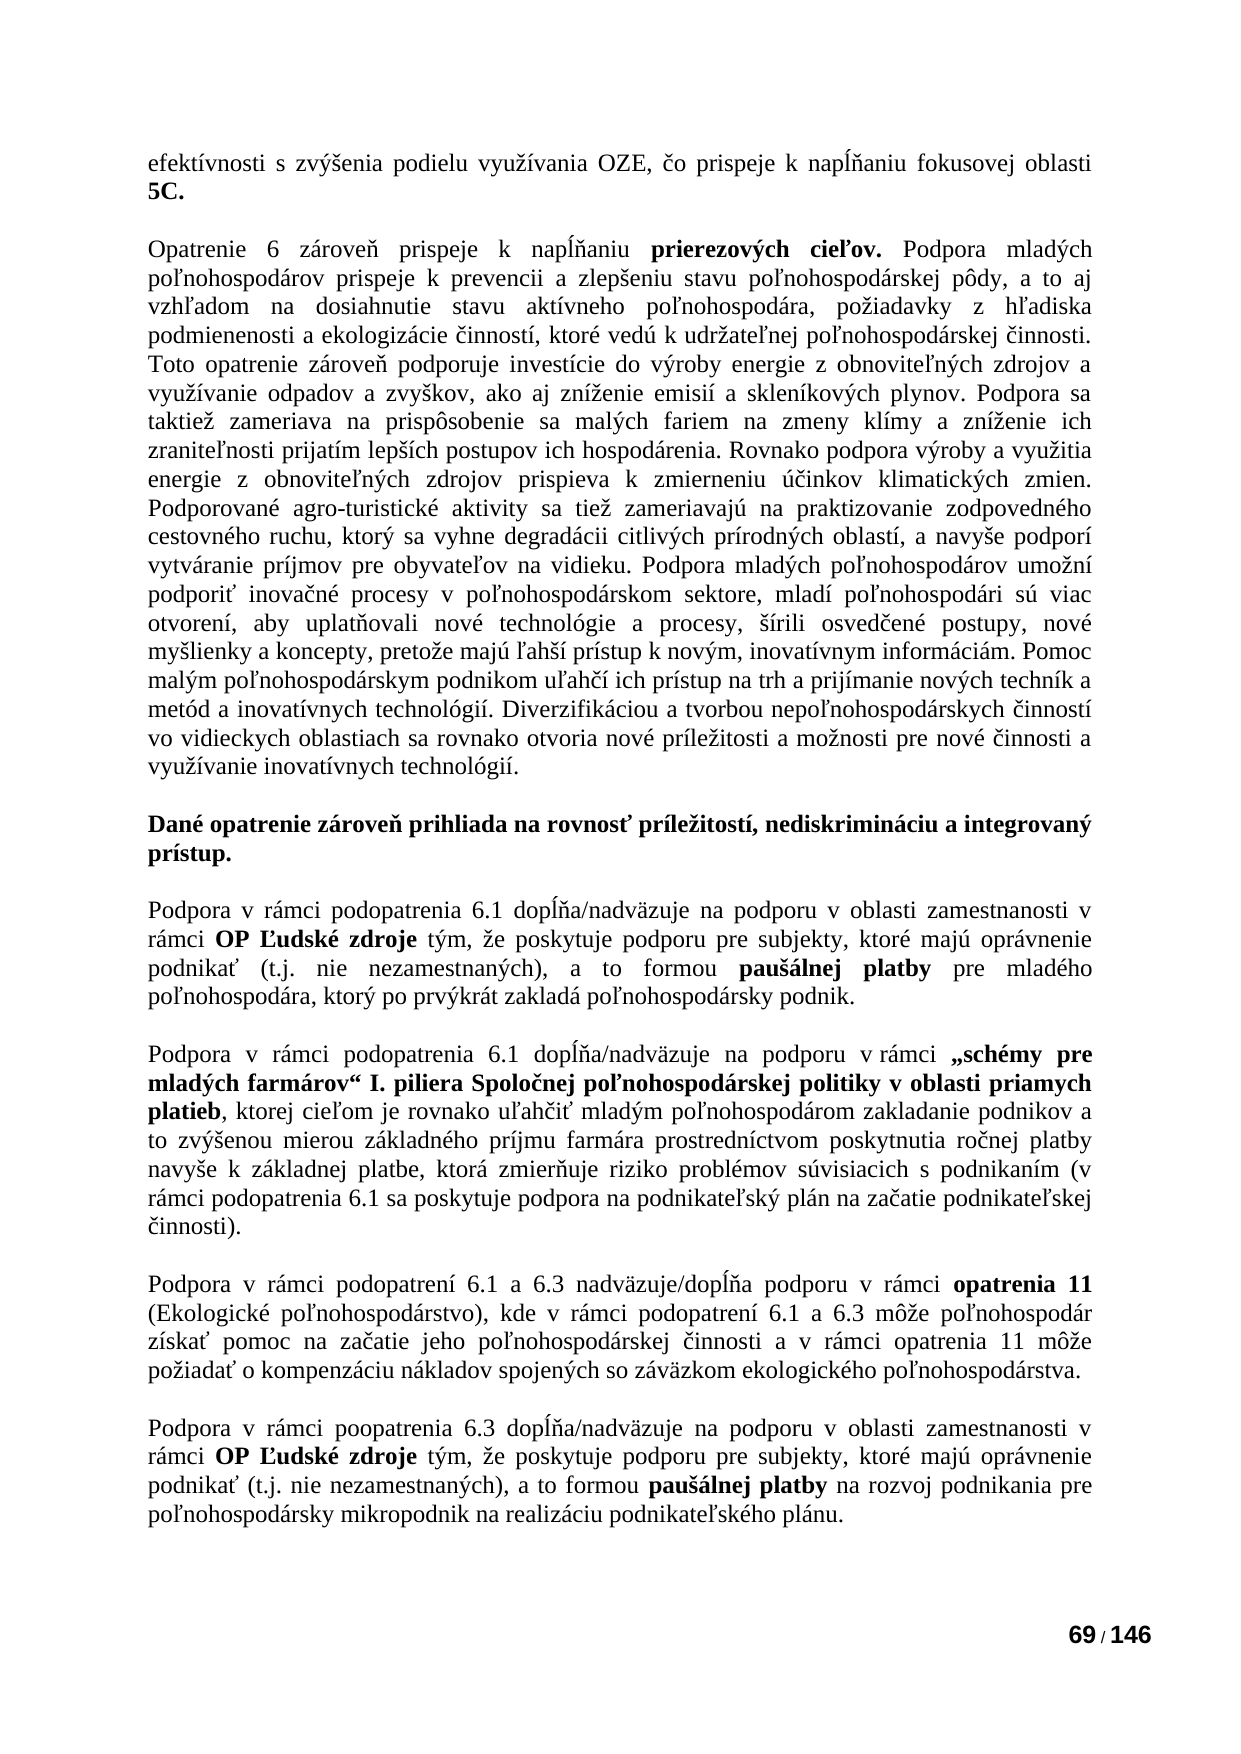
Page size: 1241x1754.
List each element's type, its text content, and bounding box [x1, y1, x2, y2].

text Podpora v rámci podopatrenia 6.1 dopĺňa/nadväzuje na podporu v rámci „schémy pre mladých farmárov“ I. piliera Spoločnej poľnohospodárskej politiky v oblasti priamych platieb, ktorej cieľom je rovnako uľahčiť mladým poľnohospodárom zakladanie podnikov a to zvýšenou mierou základného príjmu farmára prostredníctvom poskytnutia ročnej platby navyše k základnej platbe, ktorá zmierňuje riziko problémov súvisiacich s podnikaním (v rámci podopatrenia 6.1 sa poskytuje podpora na podnikateľský plán na začatie podnikateľskej činnosti). [148, 1039, 1093, 1240]
text Podpora v rámci podopatrení 6.1 a 6.3 nadväzuje/dopĺňa podporu v rámci opatrenia 11 (Ekologické poľnohospodárstvo), kde v rámci podopatrení 6.1 a 6.3 môže poľnohospodár získať pomoc na začatie jeho poľnohospodárskej činnosti a v rámci opatrenia 11 môže požiadať o kompenzáciu nákladov spojených so záväzkom ekologického poľnohospodárstva. [148, 1269, 1093, 1384]
text Podpora v rámci poopatrenia 6.3 dopĺňa/nadväzuje na podporu v oblasti zamestnanosti v rámci OP Ľudské zdroje tým, že poskytuje podporu pre subjekty, ktoré majú oprávnenie podnikať (t.j. nie nezamestnaných), a to formou paušálnej platby na rozvoj podnikania pre poľnohospodársky mikropodnik na realizáciu podnikateľského plánu. [148, 1413, 1093, 1528]
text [148, 148, 1093, 205]
text Opatrenie 6 zároveň prispeje k napĺňaniu prierezových cieľov. Podpora mladých poľnohospodárov prispeje k prevencii a zlepšeniu stavu poľnohospodárskej pôdy, a to aj vzhľadom na dosiahnutie stavu aktívneho poľnohospodára, požiadavky z hľadiska podmienenosti a ekologizácie činností, ktoré vedú k udržateľnej poľnohospodárskej činnosti. Toto opatrenie zároveň podporuje investície do výroby energie z obnoviteľných zdrojov a využívanie odpadov a zvyškov, ako aj zníženie emisií a skleníkových plynov. Podpora sa taktiež zameriava na prispôsobenie sa malých fariem na zmeny klímy a zníženie ich zraniteľnosti prijatím lepších postupov ich hospodárenia. Rovnako podpora výroby a využitia energie z obnoviteľných zdrojov prispieva k zmierneniu účinkov klimatických zmien. Podporované agro-turistické aktivity sa tiež zameriavajú na praktizovanie zodpovedného cestovného ruchu, ktorý sa vyhne degradácii citlivých prírodných oblastí, a navyše podporí vytváranie príjmov pre obyvateľov na vidieku. Podpora mladých poľnohospodárov umožní podporiť inovačné procesy v poľnohospodárskom sektore, mladí poľnohospodári sú viac otvorení, aby uplatňovali nové technológie a procesy, šírili osvedčené postupy, nové myšlienky a koncepty, pretože majú ľahší prístup k novým, inovatívnym informáciám. Pomoc malým poľnohospodárskym podnikom uľahčí ich prístup na trh a prijímanie nových techník a metód a inovatívnych technológií. Diverzifikáciou a tvorbou nepoľnohospodárskych činností vo vidieckych oblastiach sa rovnako otvoria nové príležitosti a možnosti pre nové činnosti a využívanie inovatívnych technológií. [148, 234, 1093, 780]
text Podpora v rámci podopatrenia 6.1 dopĺňa/nadväzuje na podporu v oblasti zamestnanosti v rámci OP Ľudské zdroje tým, že poskytuje podporu pre subjekty, ktoré majú oprávnenie podnikať (t.j. nie nezamestnaných), a to formou paušálnej platby pre mladého poľnohospodára, ktorý po prvýkrát zakladá poľnohospodársky podnik. [148, 895, 1093, 1010]
text Dané opatrenie zároveň prihliada na rovnosť príležitostí, nediskrimináciu a integrovaný prístup. [148, 809, 1093, 866]
